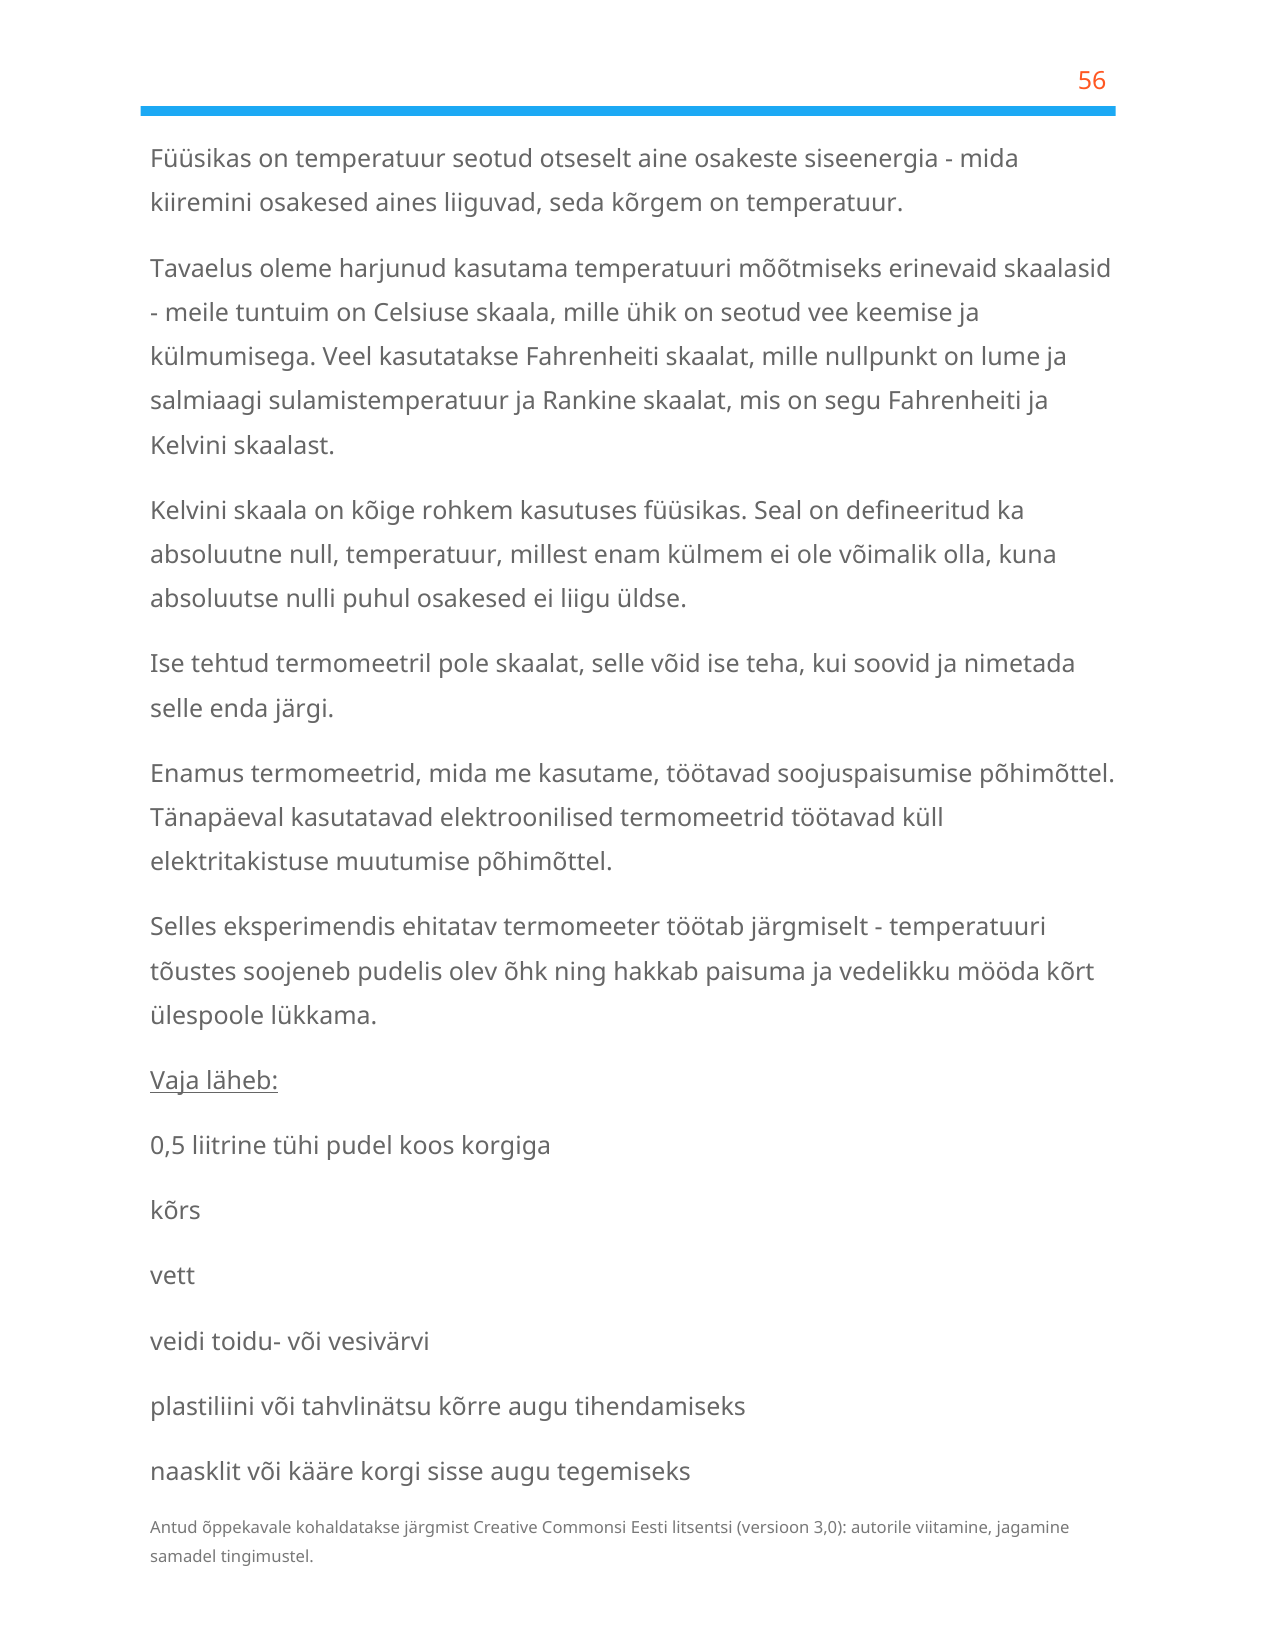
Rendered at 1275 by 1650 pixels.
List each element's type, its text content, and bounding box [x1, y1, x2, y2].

text Vaja läheb: [150, 1063, 1125, 1097]
text vett [150, 1258, 1125, 1292]
text Tavaelus oleme harjunud kasutama temperatuuri mõõtmiseks erinevaid skaalasid - meile tuntuim on Celsiuse skaala, mille ühik on seotud vee keemise ja külmumisega. Veel kasutatakse Fahrenheiti skaalat, mille nullpunkt on lume ja salmiaagi sulamistemperatuur ja Rankine skaalat, mis on segu Fahrenheiti ja Kelvini skaalast. [150, 250, 1125, 461]
text 0,5 liitrine tühi pudel koos korgiga [150, 1128, 1125, 1162]
text Enamus termomeetrid, mida me kasutame, töötavad soojuspaisumise põhimõttel. Tänapäeval kasutatavad elektroonilised termomeetrid töötavad küll elektritakistuse muutumise põhimõttel. [150, 755, 1125, 878]
picture [140, 106, 1116, 116]
text plastiliini või tahvlinätsu kõrre augu tihendamiseks [150, 1388, 1125, 1422]
text Füüsikas on temperatuur seotud otseselt aine osakeste siseenergia - mida kiiremini osakesed aines liiguvad, seda kõrgem on temperatuur. [150, 141, 1125, 219]
text Ise tehtud termomeetril pole skaalat, selle võid ise teha, kui soovid ja nimetada selle enda järgi. [150, 646, 1125, 724]
text Selles eksperimendis ehitatav termomeeter töötab järgmiselt - temperatuuri tõustes soojeneb pudelis olev õhk ning hakkab paisuma ja vedelikku mööda kõrt ülespoole lükkama. [150, 909, 1125, 1032]
text naasklit või kääre korgi sisse augu tegemiseks [150, 1453, 1125, 1487]
text kõrs [150, 1193, 1125, 1227]
text Kelvini skaala on kõige rohkem kasutuses füüsikas. Seal on defineeritud ka absoluutne null, temperatuur, millest enam külmem ei ole võimalik olla, kuna absoluutse nulli puhul osakesed ei liigu üldse. [150, 492, 1125, 615]
text veidi toidu- või vesivärvi [150, 1323, 1125, 1357]
